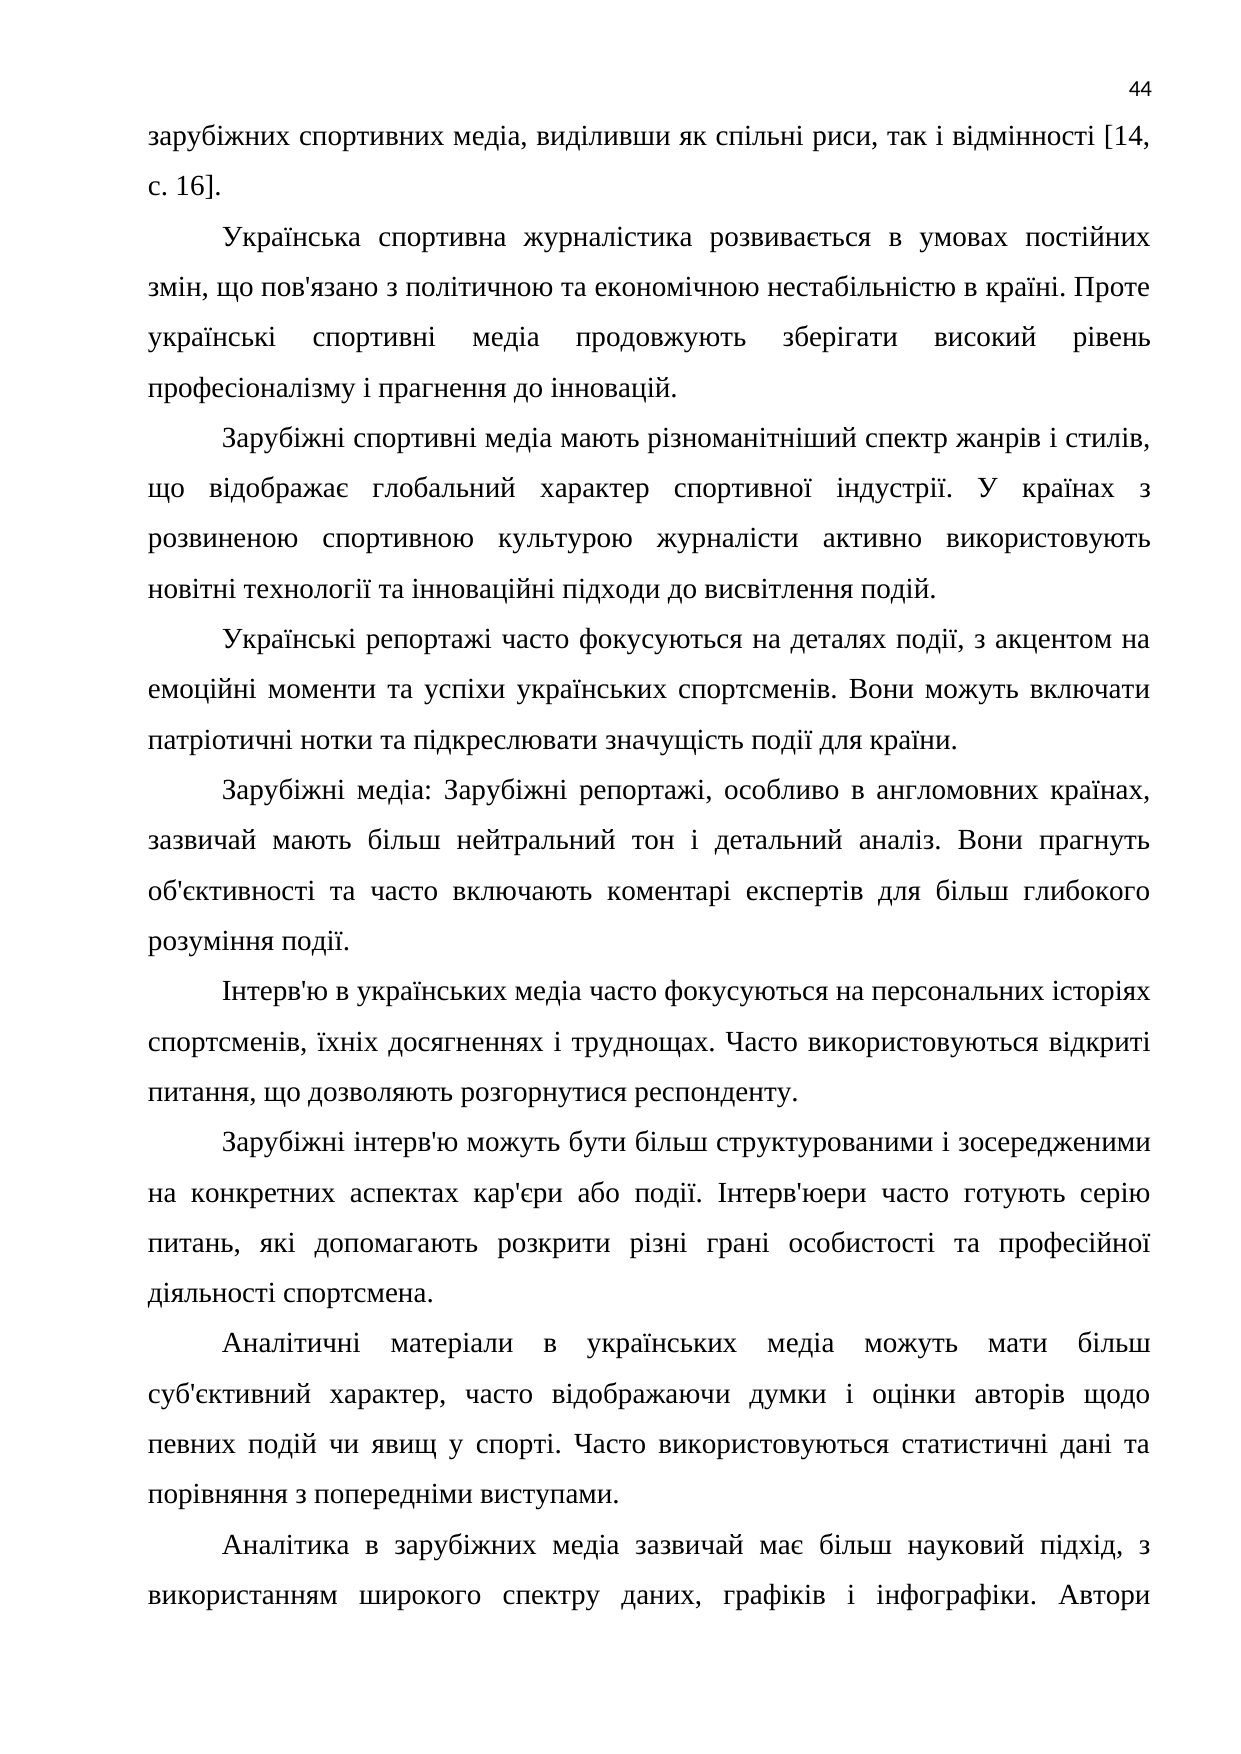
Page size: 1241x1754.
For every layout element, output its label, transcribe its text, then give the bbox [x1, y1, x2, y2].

text Зарубіжні спортивні медіа мають різноманітніший спектр жанрів і стилів, що відображає глобальний характер спортивної індустрії. У країнах з розвиненою спортивною культурою журналісти активно використовують новітні технології та інноваційні підходи до висвітлення подій. [148, 420, 1152, 604]
text Українська спортивна журналістика розвивається в умовах постійних змін, що пов'язано з політичною та економічною нестабільністю в країні. Проте українські спортивні медіа продовжують зберігати високий рівень професіоналізму і прагнення до інновацій. [148, 219, 1152, 403]
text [148, 118, 1152, 202]
text Аналітичні матеріали в українських медіа можуть мати більш суб'єктивний характер, часто відображаючи думки і оцінки авторів щодо певних подій чи явищ у спорті. Часто використовуються статистичні дані та порівняння з попередніми виступами. [148, 1326, 1152, 1510]
text Українські репортажі часто фокусуються на деталях події, з акцентом на емоційні моменти та успіхи українських спортсменів. Вони можуть включати патріотичні нотки та підкреслювати значущість події для країни. [148, 621, 1152, 755]
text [148, 1527, 1152, 1611]
text Інтерв'ю в українських медіа часто фокусуються на персональних історіях спортсменів, їхніх досягненнях і труднощах. Часто використовуються відкриті питання, що дозволяють розгорнутися респонденту. [148, 973, 1152, 1108]
text Зарубіжні інтерв'ю можуть бути більш структурованими і зосередженими на конкретних аспектах кар'єри або події. Інтерв'юери часто готують серію питань, які допомагають розкрити різні грані особистості та професійної діяльності спортсмена. [148, 1124, 1152, 1309]
text Зарубіжні медіа: Зарубіжні репортажі, особливо в англомовних країнах, зазвичай мають більш нейтральний тон і детальний аналіз. Вони прагнуть об'єктивності та часто включають коментарі експертів для більш глибокого розуміння події. [148, 772, 1152, 957]
